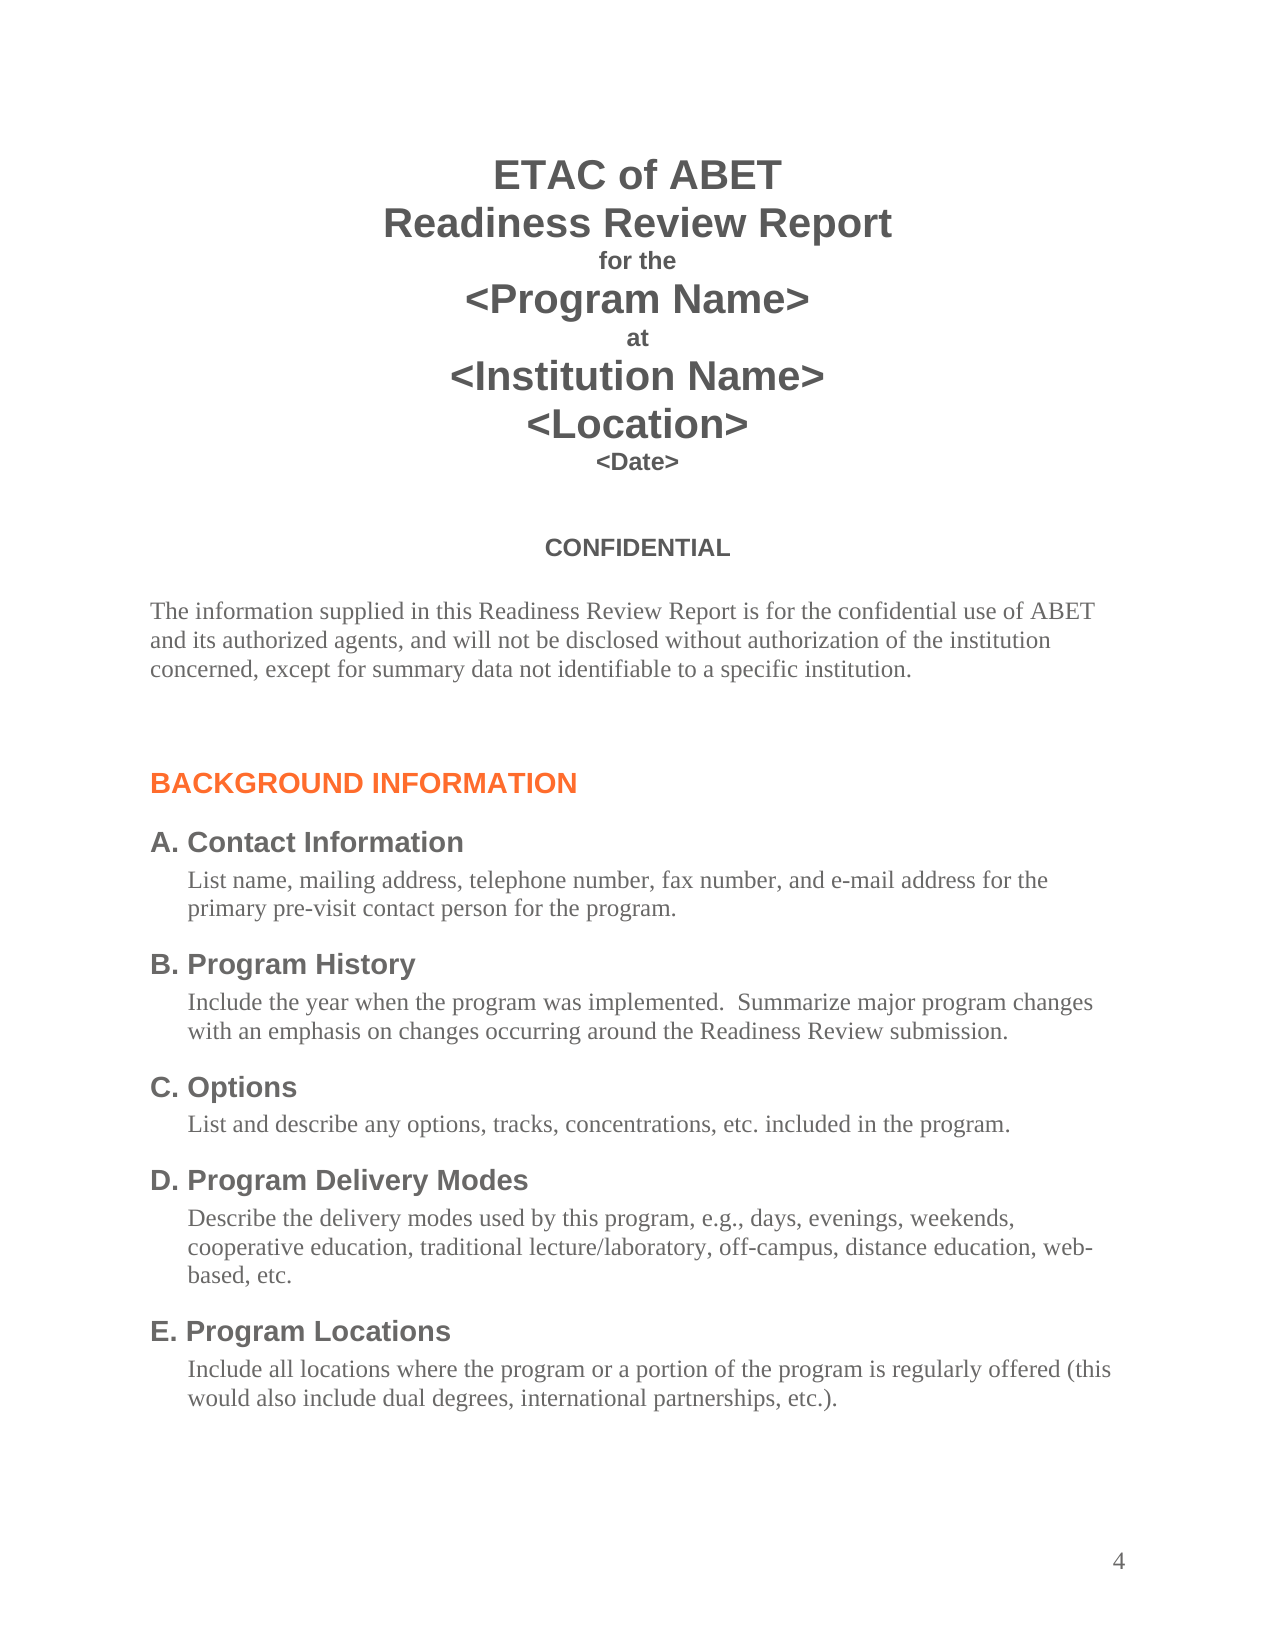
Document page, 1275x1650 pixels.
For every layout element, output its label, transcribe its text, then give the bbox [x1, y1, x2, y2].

text The information supplied in this Readiness Review Report is for the confidential use of ABET and its authorized agents, and will not be disclosed without authorization of the institution concerned, except for summary data not identifiable to a specific institution. [150, 596, 1125, 682]
subtitle BACKGROUND INFORMATION [150, 766, 1125, 800]
subtitle B. Program History [150, 947, 1125, 981]
text for the [150, 246, 1125, 274]
text Readiness Review Report [150, 198, 1125, 246]
text at [150, 322, 1125, 351]
text ETAC of ABET [150, 150, 1125, 198]
text <Program Name> [150, 274, 1125, 322]
text List and describe any options, tracks, concentrations, etc. included in the program. [187, 1109, 1125, 1138]
subtitle D. Program Delivery Modes [150, 1163, 1125, 1197]
text <Institution Name> [150, 351, 1125, 399]
subtitle E. Program Locations [150, 1314, 1125, 1348]
text Describe the delivery modes used by this program, e.g., days, evenings, weekends, cooperative education, traditional lecture/laboratory, off-campus, distance education, web-based, etc. [187, 1203, 1125, 1289]
subtitle A. Contact Information [150, 825, 1125, 858]
text <Date> [150, 447, 1125, 476]
text <Location> [150, 399, 1125, 447]
text Include all locations where the program or a portion of the program is regularly offered (this would also include dual degrees, international partnerships, etc.). [187, 1354, 1125, 1411]
text Include the year when the program was implemented. Summarize major program changes with an emphasis on changes occurring around the Readiness Review submission. [187, 987, 1125, 1044]
subtitle C. Options [150, 1069, 1125, 1103]
text List name, mailing address, telephone number, fax number, and e-mail address for the primary pre-visit contact person for the program. [187, 865, 1125, 922]
text CONFIDENTIAL [150, 533, 1125, 562]
